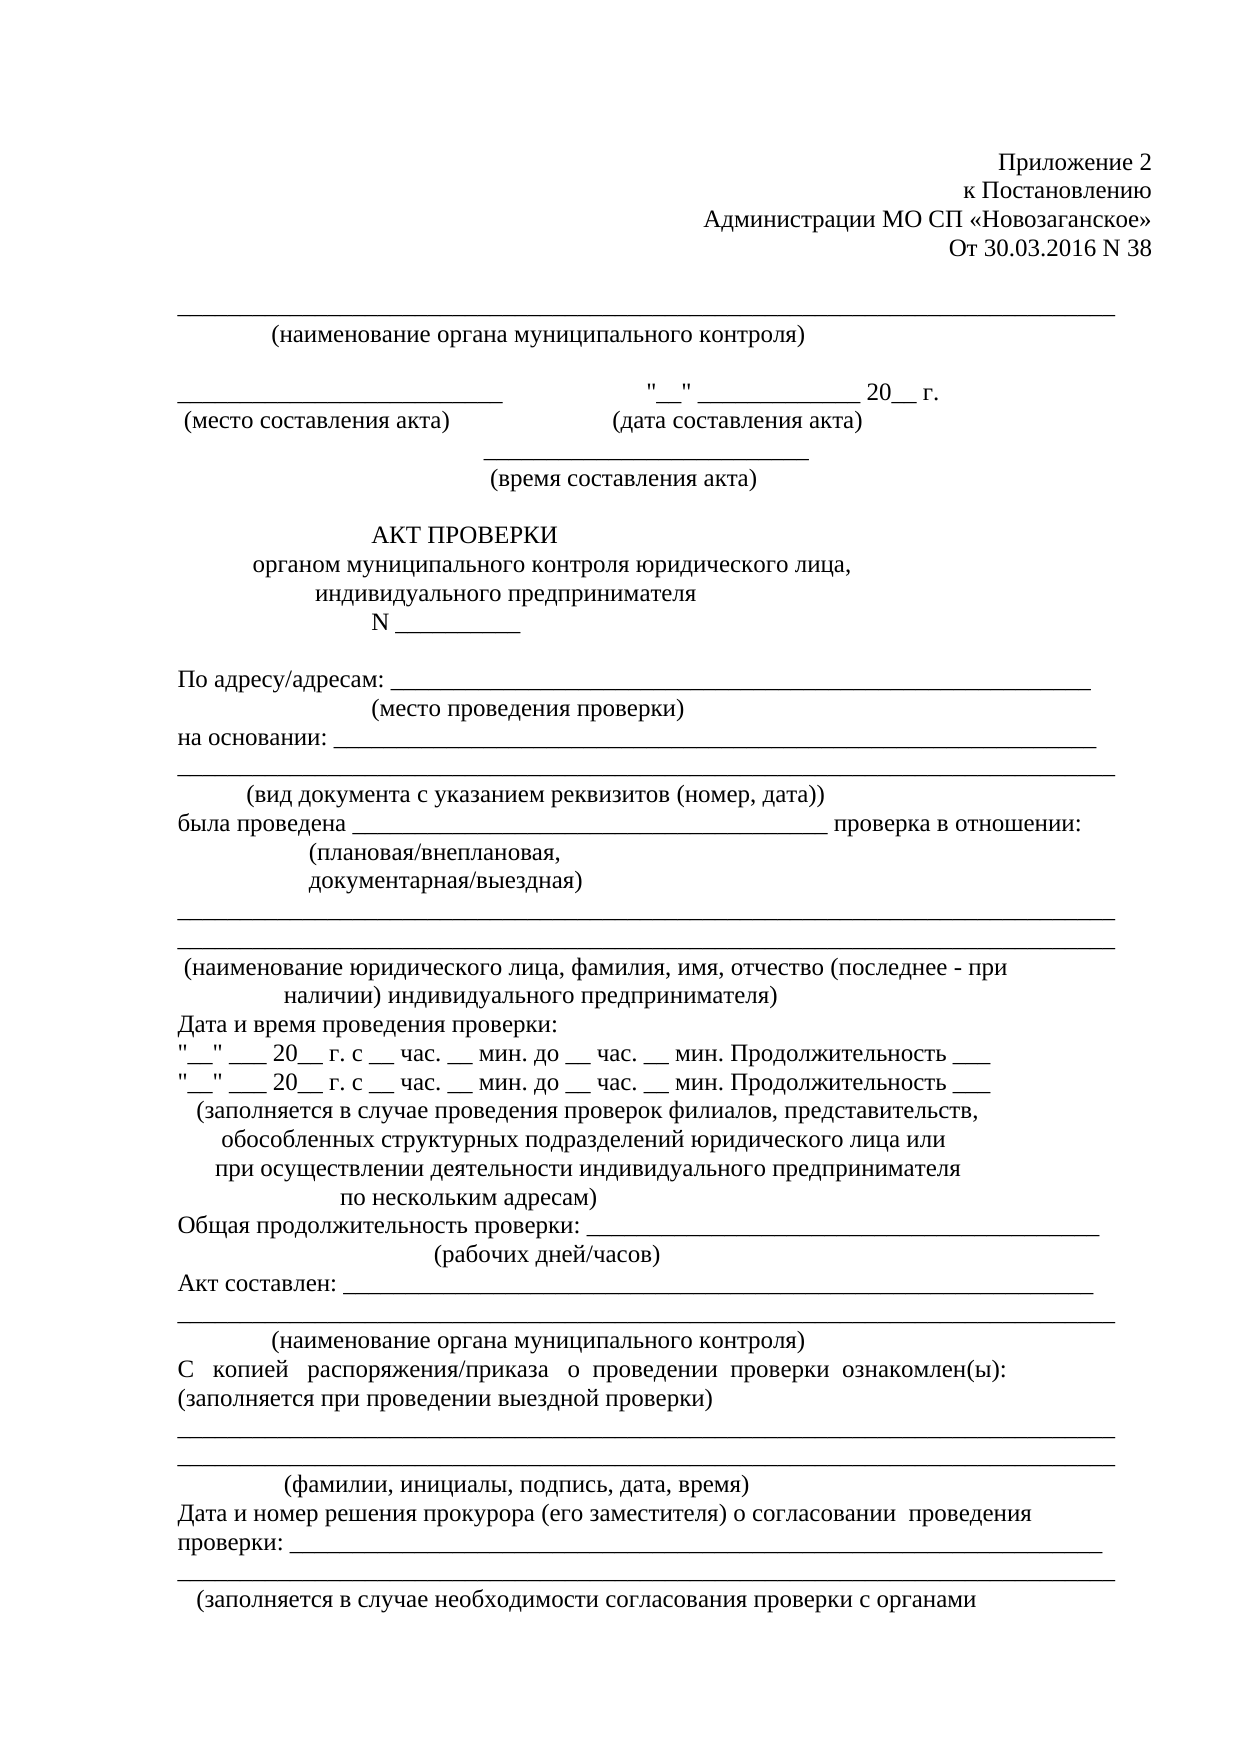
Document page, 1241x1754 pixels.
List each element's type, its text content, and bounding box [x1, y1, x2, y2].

text Администрации МО СП «Новозаганское» [177, 204, 1152, 233]
text "__" ___ 20__ г. с __ час. __ мин. до __ час. __ мин. Продолжительность ___ [177, 1038, 1152, 1067]
text (место составления акта) (дата составления акта) [177, 406, 1152, 434]
text N __________ [177, 607, 1152, 636]
text От 30.03.2016 N 38 [177, 233, 1152, 262]
text проверки: _________________________________________________________________ [177, 1527, 1152, 1556]
text на основании: _____________________________________________________________ [177, 722, 1152, 751]
text индивидуального предпринимателя [177, 578, 1152, 607]
text ___________________________________________________________________________ [177, 291, 1152, 319]
text Дата и номер решения прокурора (его заместителя) о согласовании проведения [177, 1498, 1152, 1527]
text (рабочих дней/часов) [177, 1239, 1152, 1268]
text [177, 1556, 1152, 1584]
text ___________________________________________________________________________ [177, 1441, 1152, 1469]
text органом муниципального контроля юридического лица, [177, 549, 1152, 578]
text к Постановлению [177, 176, 1152, 204]
text (место проведения проверки) [177, 693, 1152, 722]
text (время составления акта) [177, 463, 1152, 492]
text ___________________________________________________________________________ [177, 1297, 1152, 1326]
text обособленных структурных подразделений юридического лица или [177, 1124, 1152, 1153]
text документарная/выездная) [177, 866, 1152, 894]
text (фамилии, инициалы, подпись, дата, время) [177, 1469, 1152, 1498]
text была проведена ______________________________________ проверка в отношении: [177, 808, 1152, 837]
text (наименование органа муниципального контроля) [177, 319, 1152, 348]
text (вид документа с указанием реквизитов (номер, дата)) [177, 779, 1152, 808]
text (заполняется при проведении выездной проверки) [177, 1383, 1152, 1412]
text АКТ ПРОВЕРКИ [177, 521, 1152, 549]
text ___________________________________________________________________________ [177, 894, 1152, 923]
text ___________________________________________________________________________ [177, 923, 1152, 952]
text (заполняется в случае необходимости согласования проверки с органами [177, 1584, 1152, 1613]
text (плановая/внеплановая, [177, 837, 1152, 866]
text (наименование юридического лица, фамилия, имя, отчество (последнее - при [177, 952, 1152, 981]
text (наименование органа муниципального контроля) [177, 1326, 1152, 1354]
text С копией распоряжения/приказа о проведении проверки ознакомлен(ы): [177, 1354, 1152, 1383]
text ___________________________________________________________________________ [177, 751, 1152, 779]
text ___________________________________________________________________________ [177, 1412, 1152, 1441]
text наличии) индивидуального предпринимателя) [177, 981, 1152, 1009]
text Приложение 2 [177, 147, 1152, 176]
text по нескольким адресам) [177, 1182, 1152, 1211]
text По адресу/адресам: ________________________________________________________ [177, 664, 1152, 693]
text __________________________ [177, 434, 1152, 463]
text при осуществлении деятельности индивидуального предпринимателя [177, 1153, 1152, 1182]
text Дата и время проведения проверки: [177, 1009, 1152, 1038]
text Акт составлен: ____________________________________________________________ [177, 1268, 1152, 1297]
text __________________________ "__" _____________ 20__ г. [177, 377, 1152, 406]
text "__" ___ 20__ г. с __ час. __ мин. до __ час. __ мин. Продолжительность ___ [177, 1067, 1152, 1096]
text (заполняется в случае проведения проверок филиалов, представительств, [177, 1096, 1152, 1124]
text Общая продолжительность проверки: _________________________________________ [177, 1211, 1152, 1239]
